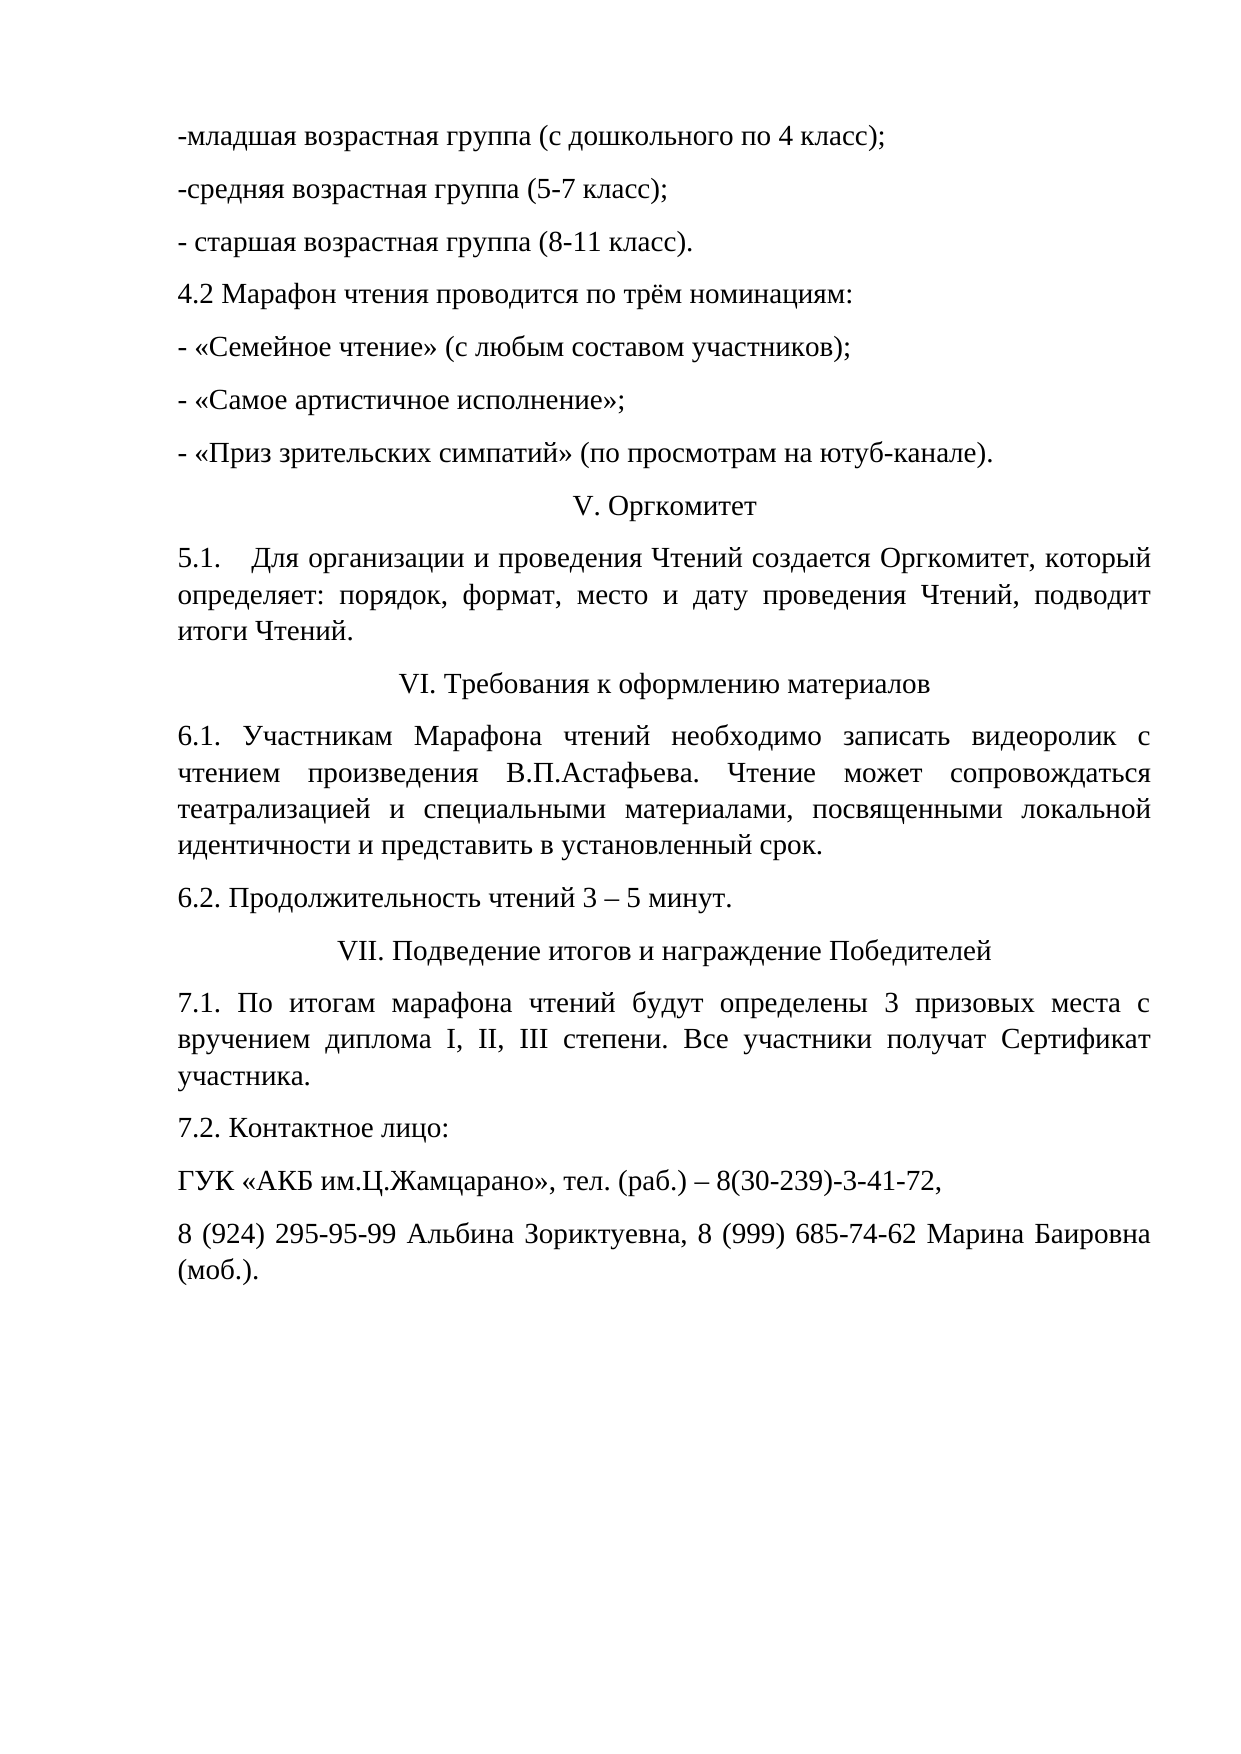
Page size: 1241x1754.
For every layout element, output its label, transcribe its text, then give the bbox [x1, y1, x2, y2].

text - «Приз зрительских симпатий» (по просмотрам на ютуб-канале). [177, 435, 1152, 468]
text 7.2. Контактное лицо: [177, 1111, 1152, 1144]
text - «Самое артистичное исполнение»; [177, 382, 1152, 416]
text VI. Требования к оформлению материалов [177, 666, 1152, 699]
text 5.1. Для организации и проведения Чтений создается Оргкомитет, который определяет: порядок, формат, место и дату проведения Чтений, подводит итоги Чтений. [177, 541, 1152, 646]
text -средняя возрастная группа (5-7 класс); [177, 171, 1152, 204]
text 6.2. Продолжительность чтений 3 – 5 минут. [177, 880, 1152, 913]
text ГУК «АКБ им.Ц.Жамцарано», тел. (раб.) – 8(30-239)-3-41-72, [177, 1163, 1152, 1197]
text 7.1. По итогам марафона чтений будут определены 3 призовых места с вручением диплома I, II, III степени. Все участники получат Сертификат участника. [177, 985, 1152, 1091]
text VII. Подведение итогов и награждение Победителей [177, 933, 1152, 966]
text 6.1. Участникам Марафона чтений необходимо записать видеоролик с чтением произведения В.П.Астафьева. Чтение может сопровождаться театрализацией и специальными материалами, посвященными локальной идентичности и представить в установленный срок. [177, 718, 1152, 861]
text - «Семейное чтение» (с любым составом участников); [177, 329, 1152, 363]
text 4.2 Марафон чтения проводится по трём номинациям: [177, 277, 1152, 310]
text - старшая возрастная группа (8-11 класс). [177, 224, 1152, 257]
text V. Оргкомитет [177, 488, 1152, 521]
text -младшая возрастная группа (с дошкольного по 4 класс); [177, 118, 1152, 152]
text 8 (924) 295-95-99 Альбина Зориктуевна, 8 (999) 685-74-62 Марина Баировна (моб.). [177, 1216, 1152, 1286]
